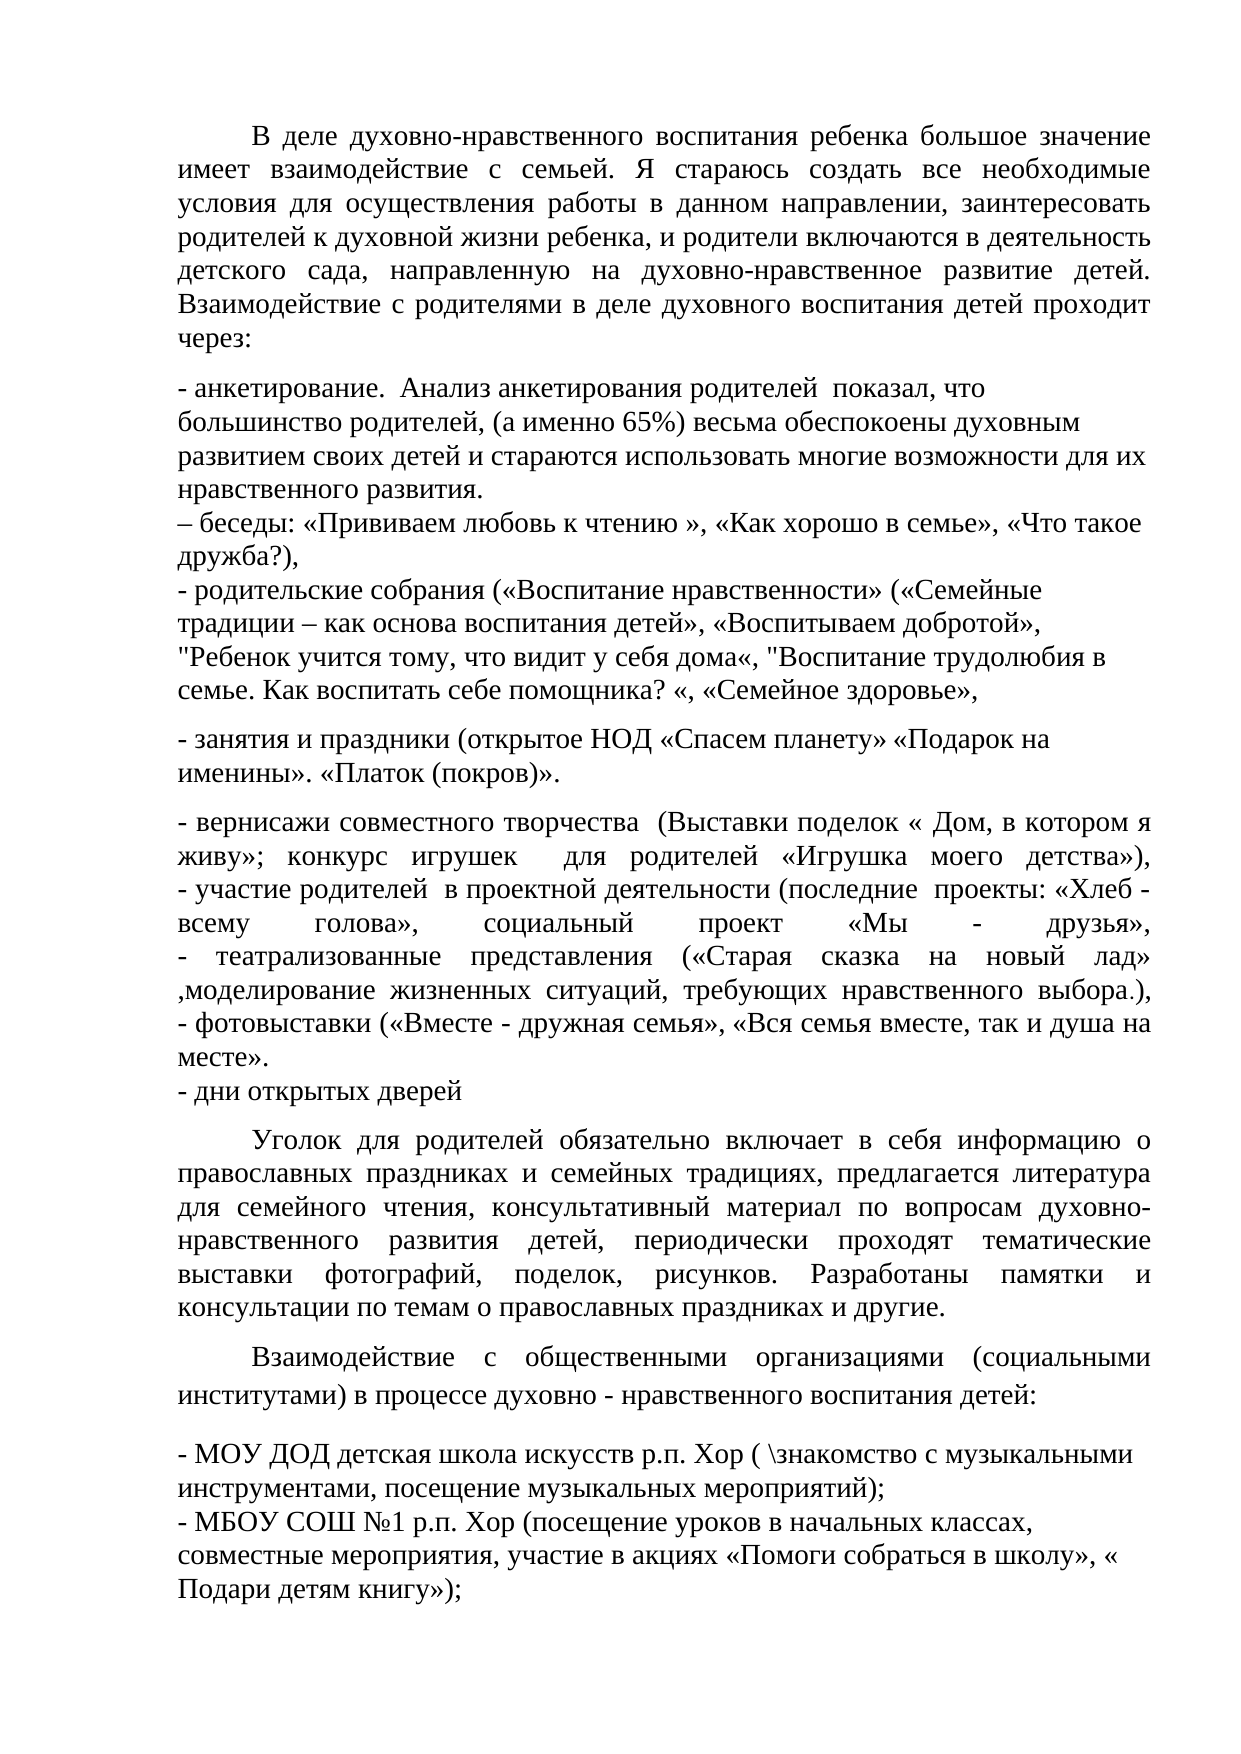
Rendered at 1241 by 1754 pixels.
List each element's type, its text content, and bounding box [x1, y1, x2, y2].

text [177, 1437, 1152, 1604]
text Уголок для родителей обязательно включает в себя информацию о православных праздниках и семейных традициях, предлагается литература для семейного чтения, консультативный материал по вопросам духовно-нравственного развития детей, периодически проходят тематические выставки фотографий, поделок, рисунков. Разработаны памятки и консультации по темам о православных праздниках и другие. [177, 1122, 1152, 1323]
text - вернисажи совместного творчества (Выставки поделок « Дом, в котором я живу»; конкурс игрушек для родителей «Игрушка моего детства»), - участие родителей в проектной деятельности (последние проекты: «Хлеб - всему голова», социальный проект «Мы - друзья», - театрализованные представления («Старая сказка на новый лад» ,моделирование жизненных ситуаций, требующих нравственного выбора.), - фотовыставки («Вместе - дружная семья», «Вся семья вместе, так и душа на месте». - дни открытых дверей [177, 804, 1152, 1106]
text - анкетирование. Анализ анкетирования родителей показал, что большинство родителей, (а именно 65%) весьма обеспокоены духовным развитием своих детей и стараются использовать многие возможности для их нравственного развития. – беседы: «Прививаем любовь к чтению », «Как хорошо в семье», «Что такое дружба?), - родительские собрания («Воспитание нравственности» («Семейные традиции – как основа воспитания детей», «Воспитываем добротой», "Ребенок учится тому, что видит у себя дома«, "Воспитание трудолюбия в семье. Как воспитать себе помощника? «, «Семейное здоровье», [177, 371, 1152, 706]
text - занятия и праздники (открытое НОД «Спасем планету» «Подарок на именины». «Платок (покров)». [177, 722, 1152, 789]
text В деле духовно-нравственного воспитания ребенка большое значение имеет взаимодействие с семьей. Я стараюсь создать все необходимые условия для осуществления работы в данном направлении, заинтересовать родителей к духовной жизни ребенка, и родители включаются в деятельность детского сада, направленную на духовно-нравственное развитие детей. Взаимодействие с родителями в деле духовного воспитания детей проходит через: [177, 118, 1152, 355]
text Взаимодействие с общественными организациями (социальными институтами) в процессе духовно - нравственного воспитания детей: [177, 1339, 1152, 1411]
